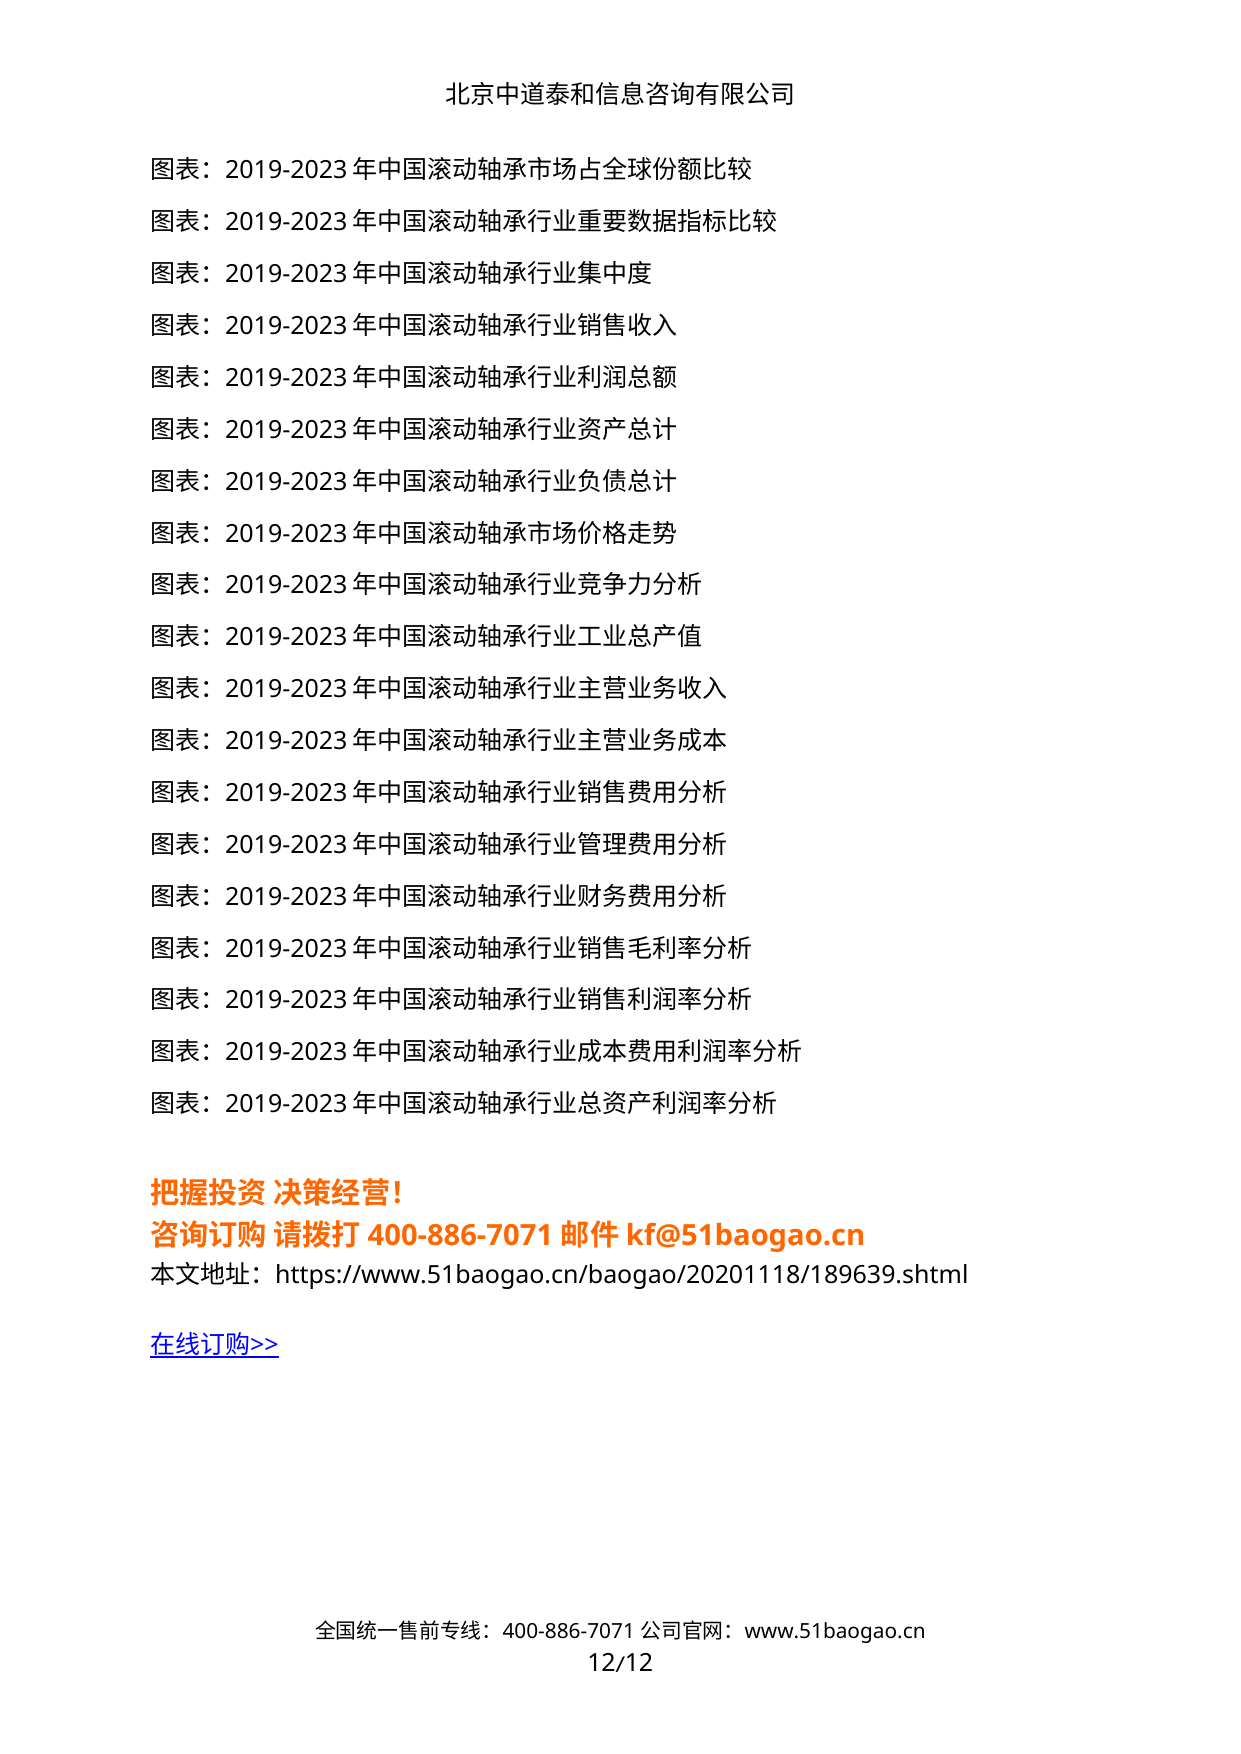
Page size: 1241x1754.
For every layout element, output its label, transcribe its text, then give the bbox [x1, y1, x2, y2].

text 图表：2019-2023年中国滚动轴承行业销售费用分析 [150, 772, 1090, 809]
text 图表：2019-2023年中国滚动轴承行业销售利润率分析 [150, 980, 1090, 1016]
text 图表：2019-2023年中国滚动轴承行业重要数据指标比较 [150, 202, 1090, 238]
text 图表：2019-2023年中国滚动轴承行业主营业务收入 [150, 669, 1090, 705]
text 图表：2019-2023年中国滚动轴承行业主营业务成本 [150, 721, 1090, 757]
text 图表：2019-2023年中国滚动轴承行业管理费用分析 [150, 824, 1090, 861]
text 图表：2019-2023年中国滚动轴承市场占全球份额比较 [150, 150, 1090, 186]
text 图表：2019-2023年中国滚动轴承行业工业总产值 [150, 617, 1090, 653]
text 图表：2019-2023年中国滚动轴承行业负债总计 [150, 461, 1090, 497]
text 图表：2019-2023年中国滚动轴承行业资产总计 [150, 409, 1090, 446]
text 图表：2019-2023年中国滚动轴承行业销售毛利率分析 [150, 928, 1090, 964]
text 图表：2019-2023年中国滚动轴承行业集中度 [150, 254, 1090, 290]
text 图表：2019-2023年中国滚动轴承行业利润总额 [150, 357, 1090, 394]
text 图表：2019-2023年中国滚动轴承市场价格走势 [150, 513, 1090, 549]
text 图表：2019-2023年中国滚动轴承行业销售收入 [150, 306, 1090, 342]
text 图表：2019-2023年中国滚动轴承行业总资产利润率分析 [150, 1084, 1090, 1120]
text 把握投资 决策经营！咨询订购 请拨打 400-886-7071 邮件 kf@51baogao.cn本文地址：https://www.51baogao.cn/baogao/20201118/189639.shtml [150, 1136, 1090, 1291]
text 图表：2019-2023年中国滚动轴承行业成本费用利润率分析 [150, 1032, 1090, 1068]
text 图表：2019-2023年中国滚动轴承行业竞争力分析 [150, 565, 1090, 601]
text 图表：2019-2023年中国滚动轴承行业财务费用分析 [150, 876, 1090, 912]
text 在线订购>> [150, 1291, 1090, 1361]
